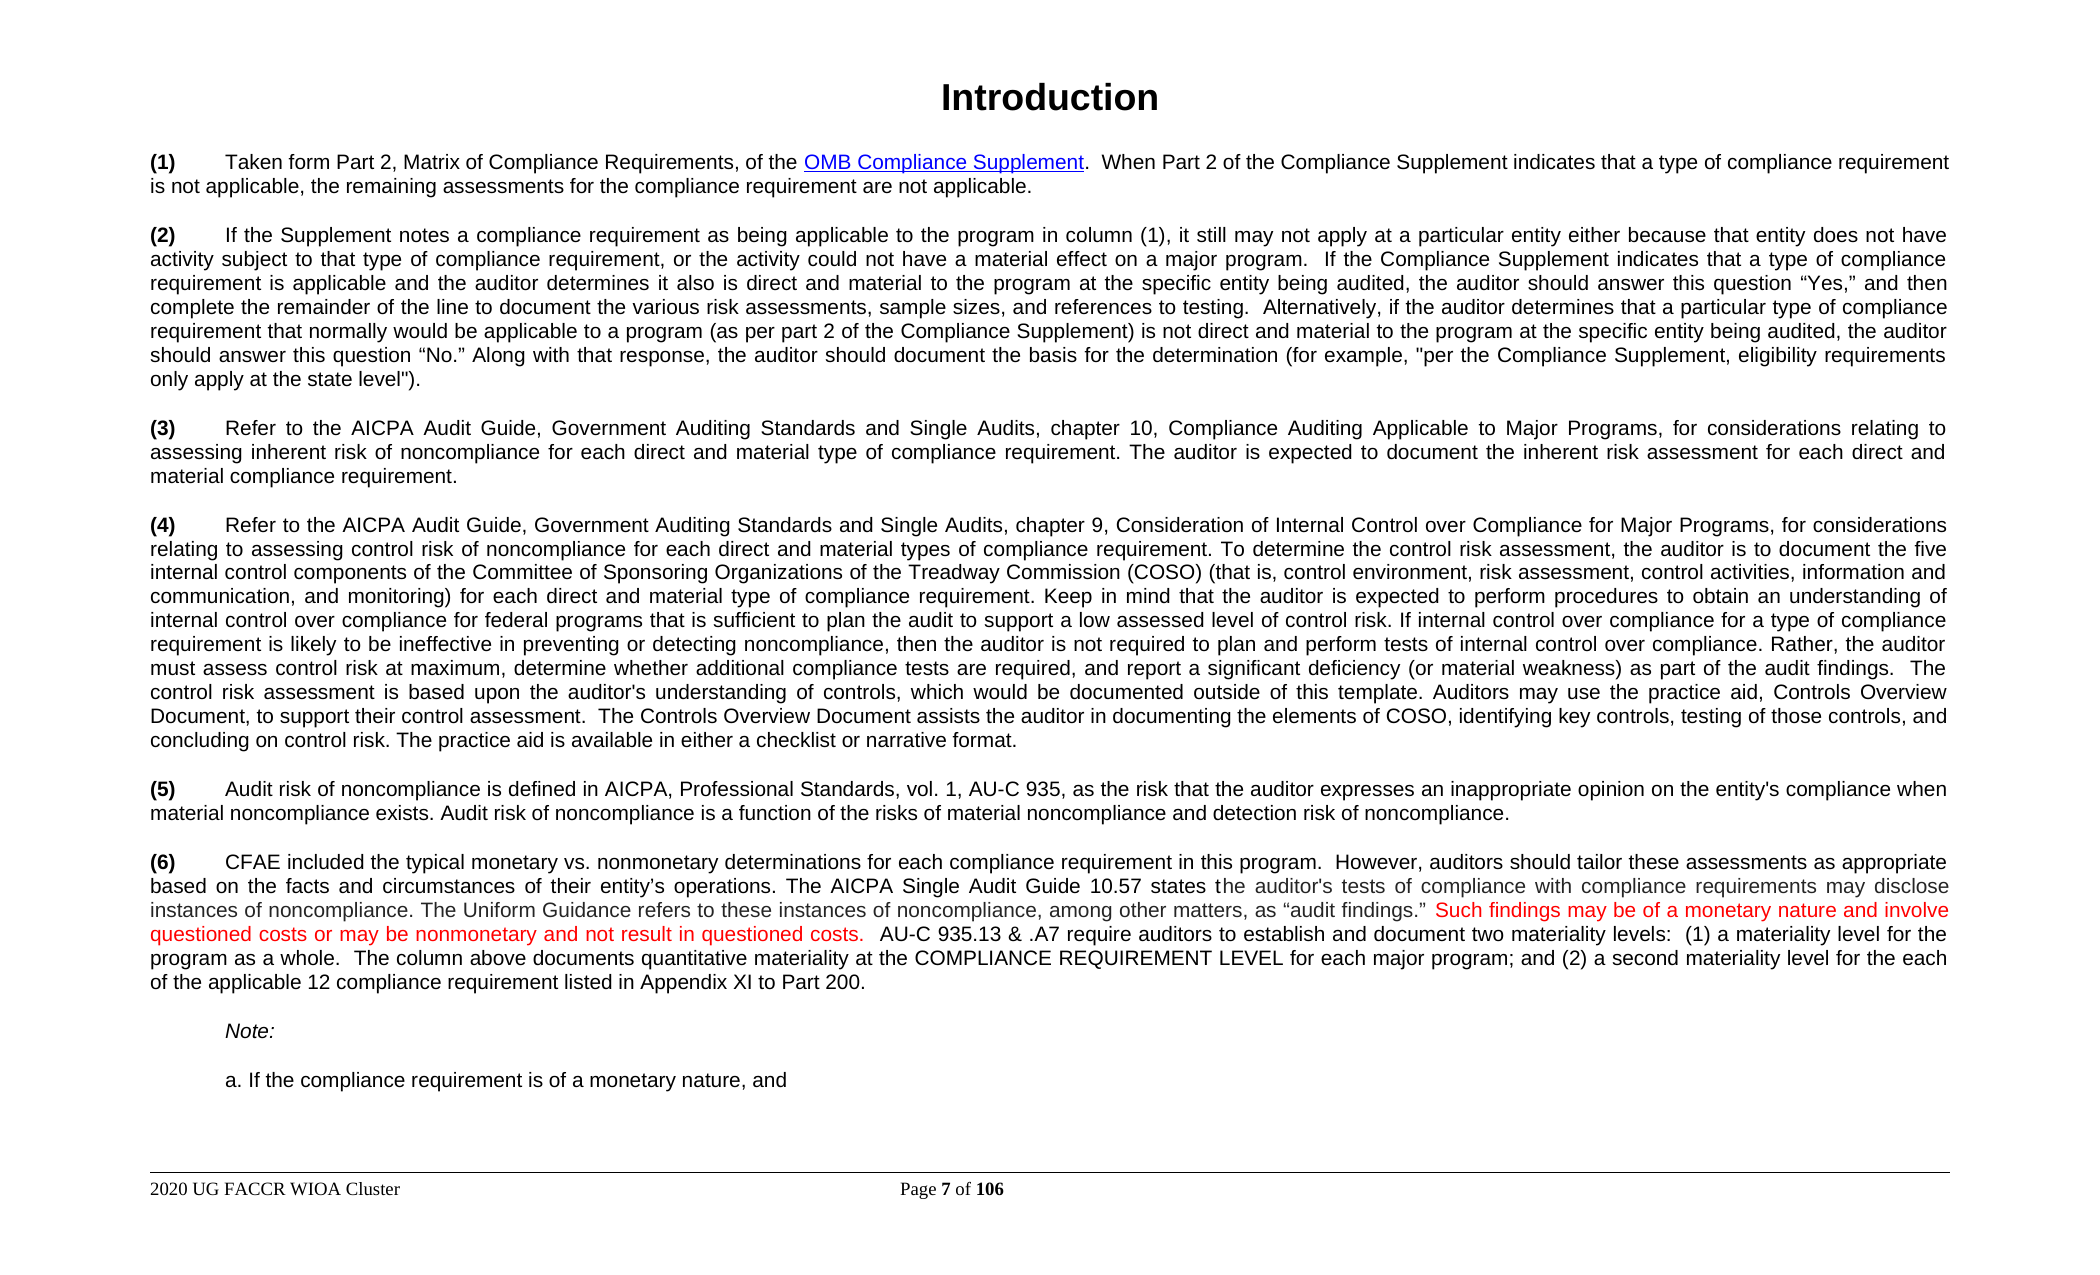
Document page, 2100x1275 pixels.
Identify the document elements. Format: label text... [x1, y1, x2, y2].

text (2) If the Supplement notes a compliance requirement as being applicable to the program in column (1), it still may not apply at a particular entity either because that entity does not have activity subject to that type of compliance requirement, or the activity could not have a material effect on a major program. If the Compliance Supplement indicates that a type of compliance requirement is applicable and the auditor determines it also is direct and material to the program at the specific entity being audited, the auditor should answer this question “Yes,” and then complete the remainder of the line to document the various risk assessments, sample sizes, and references to testing. Alternatively, if the auditor determines that a particular type of compliance requirement that normally would be applicable to a program (as per part 2 of the Compliance Supplement) is not direct and material to the program at the specific entity being audited, the auditor should answer this question “No.” Along with that response, the auditor should document the basis for the determination (for example, "per the Compliance Supplement, eligibility requirements only apply at the state level"). [150, 223, 1950, 391]
text (5) Audit risk of noncompliance is defined in AICPA, Professional Standards, vol. 1, AU-C 935, as the risk that the auditor expresses an inappropriate opinion on the entity's compliance when material noncompliance exists. Audit risk of noncompliance is a function of the risks of material noncompliance and detection risk of noncompliance. [150, 777, 1950, 825]
text a. If the compliance requirement is of a monetary nature, and [225, 1068, 1950, 1092]
text (1) Taken form Part 2, Matrix of Compliance Requirements, of the OMB Compliance Supplement. When Part 2 of the Compliance Supplement indicates that a type of compliance requirement is not applicable, the remaining assessments for the compliance requirement are not applicable. [150, 150, 1950, 198]
text (6) CFAE included the typical monetary vs. nonmonetary determinations for each compliance requirement in this program. However, auditors should tailor these assessments as appropriate based on the facts and circumstances of their entity’s operations. The AICPA Single Audit Guide 10.57 states the auditor's tests of compliance with compliance requirements may disclose instances of noncompliance. The Uniform Guidance refers to these instances of noncompliance, among other matters, as “audit findings.” Such findings may be of a monetary nature and involve questioned costs or may be nonmonetary and not result in questioned costs. AU-C 935.13 & .A7 require auditors to establish and document two materiality levels: (1) a materiality level for the program as a whole. The column above documents quantitative materiality at the COMPLIANCE REQUIREMENT LEVEL for each major program; and (2) a second materiality level for the each of the applicable 12 compliance requirement listed in Appendix XI to Part 200. [150, 850, 1950, 994]
text Note: [225, 1019, 1950, 1043]
text (4) Refer to the AICPA Audit Guide, Government Auditing Standards and Single Audits, chapter 9, Consideration of Internal Control over Compliance for Major Programs, for considerations relating to assessing control risk of noncompliance for each direct and material types of compliance requirement. To determine the control risk assessment, the auditor is to document the five internal control components of the Committee of Sponsoring Organizations of the Treadway Commission (COSO) (that is, control environment, risk assessment, control activities, information and communication, and monitoring) for each direct and material type of compliance requirement. Keep in mind that the auditor is expected to perform procedures to obtain an understanding of internal control over compliance for federal programs that is sufficient to plan the audit to support a low assessed level of control risk. If internal control over compliance for a type of compliance requirement is likely to be ineffective in preventing or detecting noncompliance, then the auditor is not required to plan and perform tests of internal control over compliance. Rather, the auditor must assess control risk at maximum, determine whether additional compliance tests are required, and report a significant deficiency (or material weakness) as part of the audit findings. The control risk assessment is based upon the auditor's understanding of controls, which would be documented outside of this template. Auditors may use the practice aid, Controls Overview Document, to support their control assessment. The Controls Overview Document assists the auditor in documenting the elements of COSO, identifying key controls, testing of those controls, and concluding on control risk. The practice aid is available in either a checklist or narrative format. [150, 512, 1950, 752]
text (3) Refer to the AICPA Audit Guide, Government Auditing Standards and Single Audits, chapter 10, Compliance Auditing Applicable to Major Programs, for considerations relating to assessing inherent risk of noncompliance for each direct and material type of compliance requirement. The auditor is expected to document the inherent risk assessment for each direct and material compliance requirement. [150, 416, 1950, 487]
